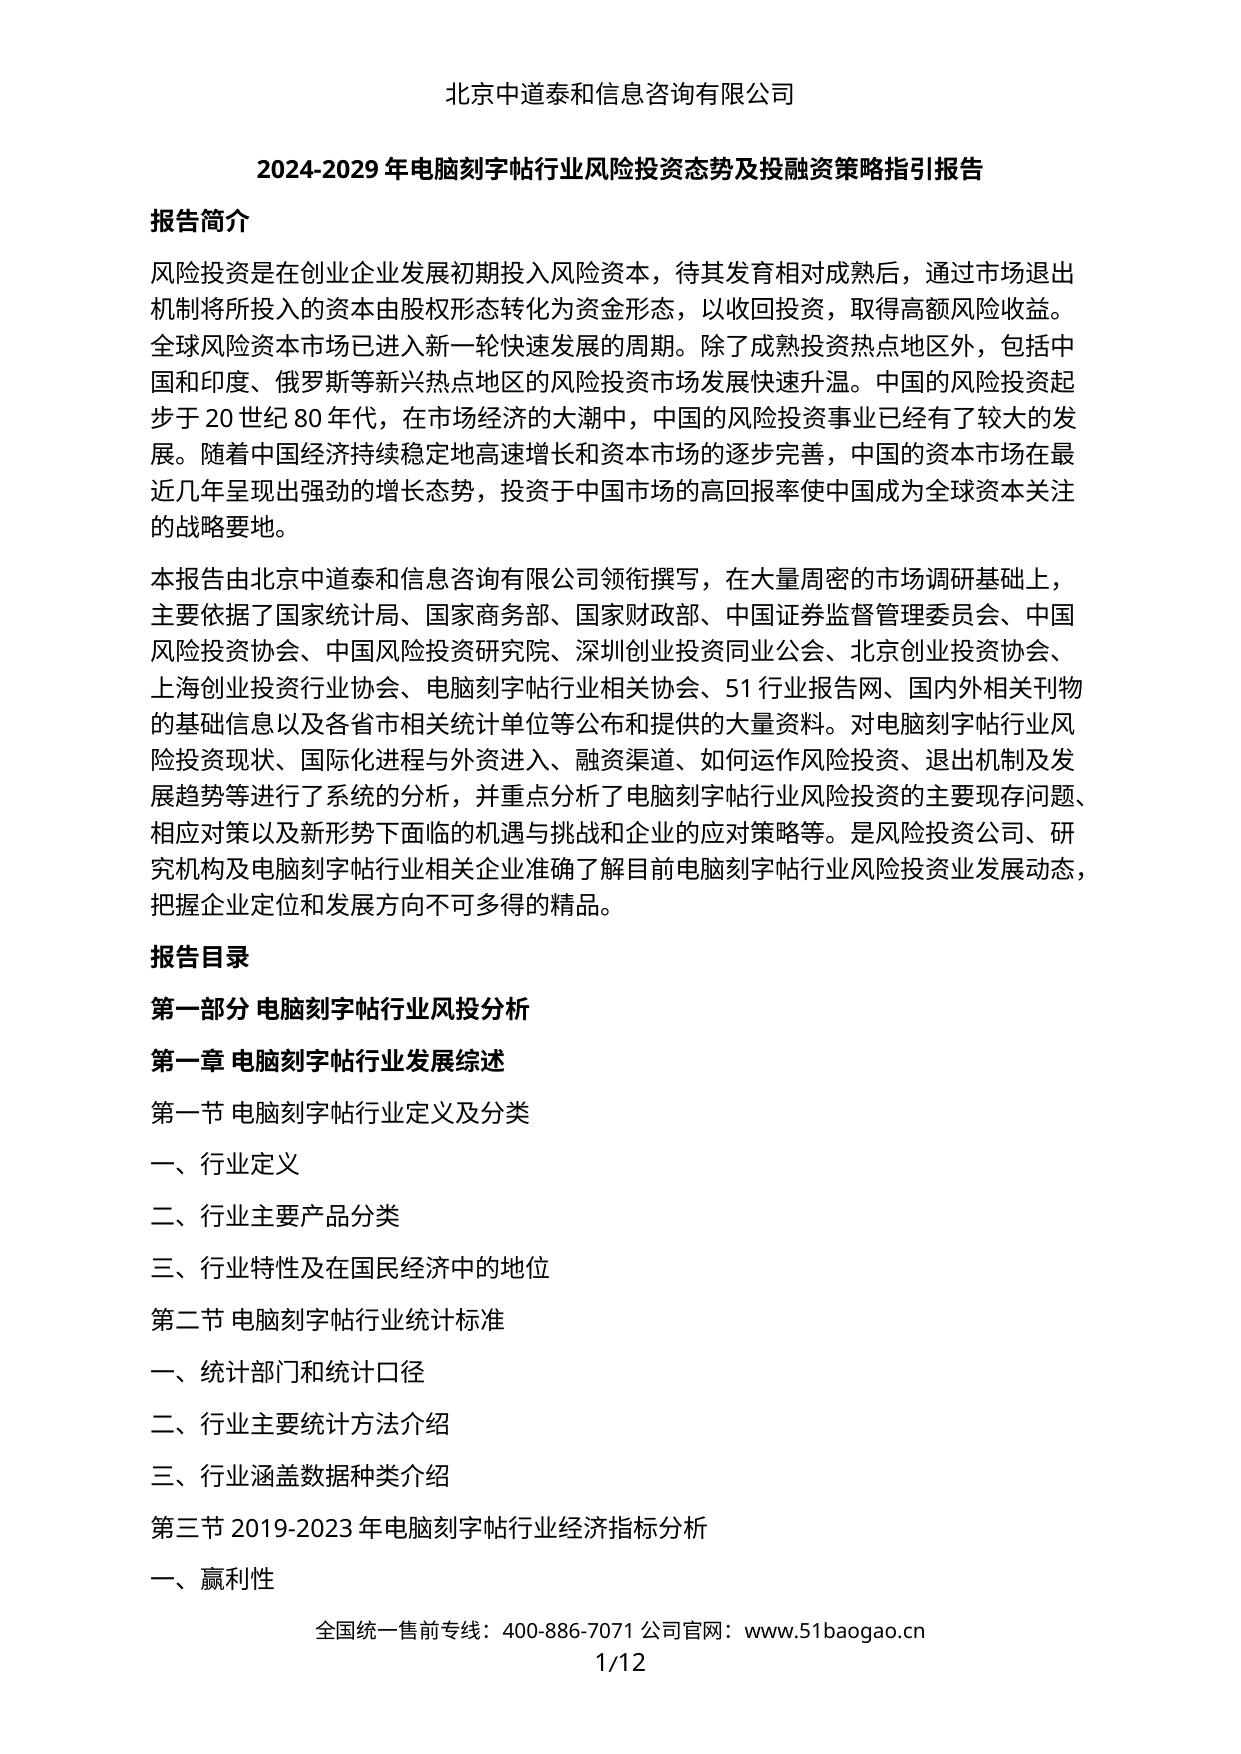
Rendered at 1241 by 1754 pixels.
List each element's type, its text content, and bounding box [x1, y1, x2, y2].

text 三、行业特性及在国民经济中的地位 [150, 1249, 1090, 1285]
text 第三节 2019-2023年电脑刻字帖行业经济指标分析 [150, 1508, 1090, 1544]
text 2024-2029年电脑刻字帖行业风险投资态势及投融资策略指引报告 [150, 150, 1090, 186]
text 第一节 电脑刻字帖行业定义及分类 [150, 1093, 1090, 1129]
text 第一章 电脑刻字帖行业发展综述 [150, 1041, 1090, 1077]
text 一、行业定义 [150, 1145, 1090, 1181]
text 报告简介 [150, 202, 1090, 238]
text 三、行业涵盖数据种类介绍 [150, 1456, 1090, 1492]
text 本报告由北京中道泰和信息咨询有限公司领衔撰写，在大量周密的市场调研基础上，主要依据了国家统计局、国家商务部、国家财政部、中国证券监督管理委员会、中国风险投资协会、中国风险投资研究院、深圳创业投资同业公会、北京创业投资协会、上海创业投资行业协会、电脑刻字帖行业相关协会、51行业报告网、国内外相关刊物的基础信息以及各省市相关统计单位等公布和提供的大量资料。对电脑刻字帖行业风险投资现状、国际化进程与外资进入、融资渠道、如何运作风险投资、退出机制及发展趋势等进行了系统的分析，并重点分析了电脑刻字帖行业风险投资的主要现存问题、相应对策以及新形势下面临的机遇与挑战和企业的应对策略等。是风险投资公司、研究机构及电脑刻字帖行业相关企业准确了解目前电脑刻字帖行业风险投资业发展动态，把握企业定位和发展方向不可多得的精品。 [150, 559, 1090, 922]
text 第二节 电脑刻字帖行业统计标准 [150, 1301, 1090, 1337]
text 一、统计部门和统计口径 [150, 1352, 1090, 1389]
text 二、行业主要统计方法介绍 [150, 1404, 1090, 1441]
text 一、赢利性 [150, 1560, 1090, 1596]
text 二、行业主要产品分类 [150, 1197, 1090, 1233]
text 风险投资是在创业企业发展初期投入风险资本，待其发育相对成熟后，通过市场退出机制将所投入的资本由股权形态转化为资金形态，以收回投资，取得高额风险收益。全球风险资本市场已进入新一轮快速发展的周期。除了成熟投资热点地区外，包括中国和印度、俄罗斯等新兴热点地区的风险投资市场发展快速升温。中国的风险投资起步于20世纪80年代，在市场经济的大潮中，中国的风险投资事业已经有了较大的发展。随着中国经济持续稳定地高速增长和资本市场的逐步完善，中国的资本市场在最近几年呈现出强劲的增长态势，投资于中国市场的高回报率使中国成为全球资本关注的战略要地。 [150, 254, 1090, 544]
text 第一部分 电脑刻字帖行业风投分析 [150, 989, 1090, 1026]
text 报告目录 [150, 937, 1090, 974]
